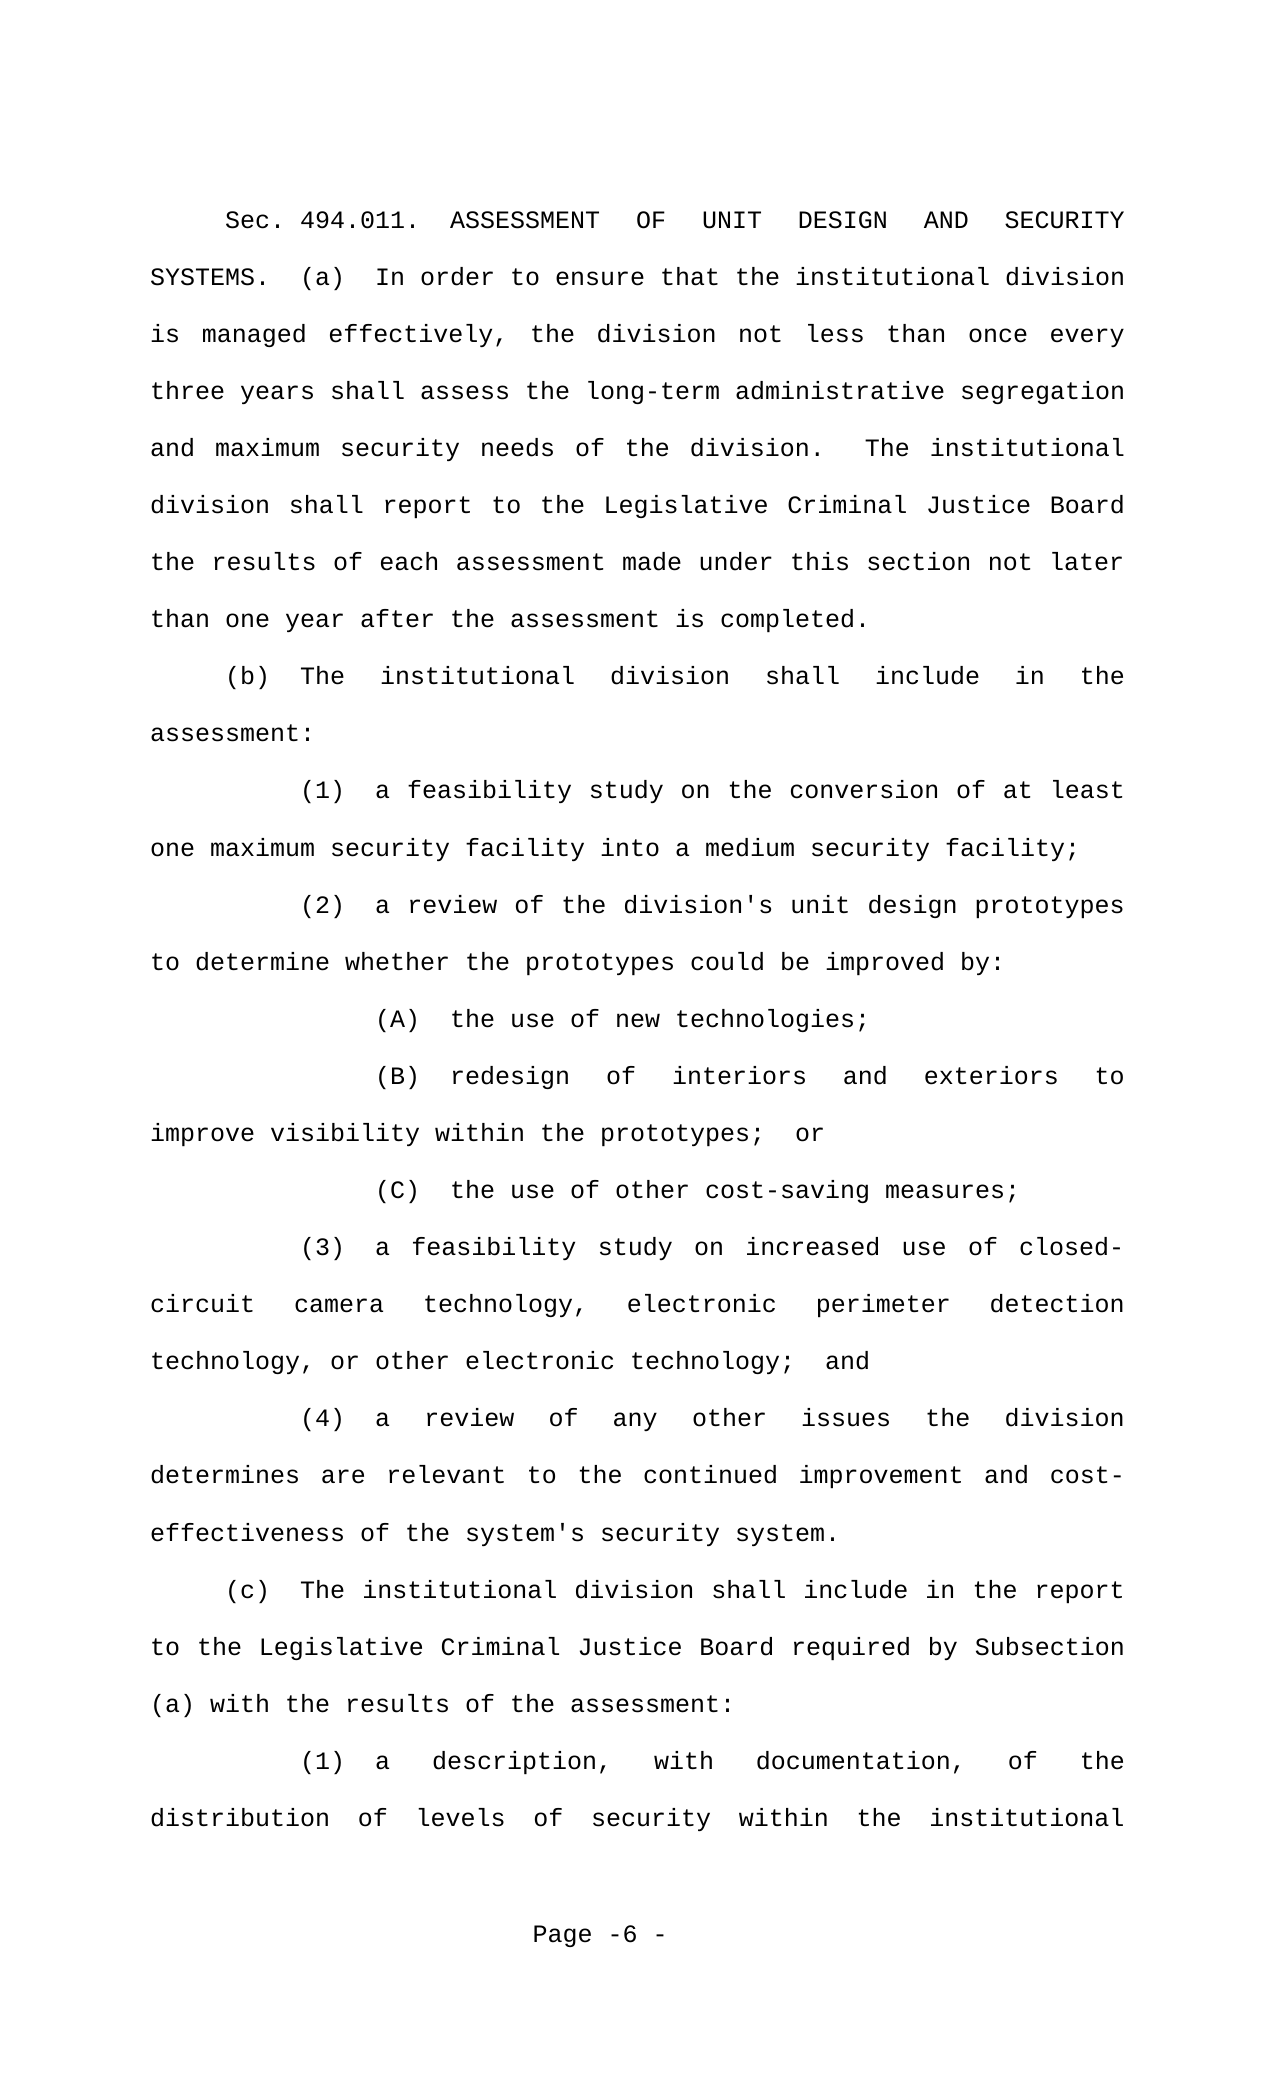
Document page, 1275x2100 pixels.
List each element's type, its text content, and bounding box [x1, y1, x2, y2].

text (C) the use of other cost-saving measures; [150, 1177, 1125, 1206]
text (c) The institutional division shall include in the report to the Legislative Criminal Justice Board required by Subsection (a) with the results of the assessment: [150, 1577, 1125, 1720]
text (4) a review of any other issues the division determines are relevant to the continued improvement and cost-effectiveness of the system's security system. [150, 1406, 1125, 1548]
text (2) a review of the division's unit design prototypes to determine whether the prototypes could be improved by: [150, 892, 1125, 978]
text (A) the use of new technologies; [150, 1006, 1125, 1035]
text (3) a feasibility study on increased use of closed-circuit camera technology, electronic perimeter detection technology, or other electronic technology; and [150, 1234, 1125, 1377]
text (B) redesign of interiors and exteriors to improve visibility within the prototypes; or [150, 1063, 1125, 1149]
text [150, 1748, 1125, 1834]
text (1) a feasibility study on the conversion of at least one maximum security facility into a medium security facility; [150, 778, 1125, 863]
text (b) The institutional division shall include in the assessment: [150, 664, 1125, 749]
text Sec. 494.011. ASSESSMENT OF UNIT DESIGN AND SECURITY SYSTEMS. (a) In order to ensure that the institutional division is managed effectively, the division not less than once every three years shall assess the long-term administrative segregation and maximum security needs of the division. The institutional division shall report to the Legislative Criminal Justice Board the results of each assessment made under this section not later than one year after the assessment is completed. [150, 207, 1125, 635]
